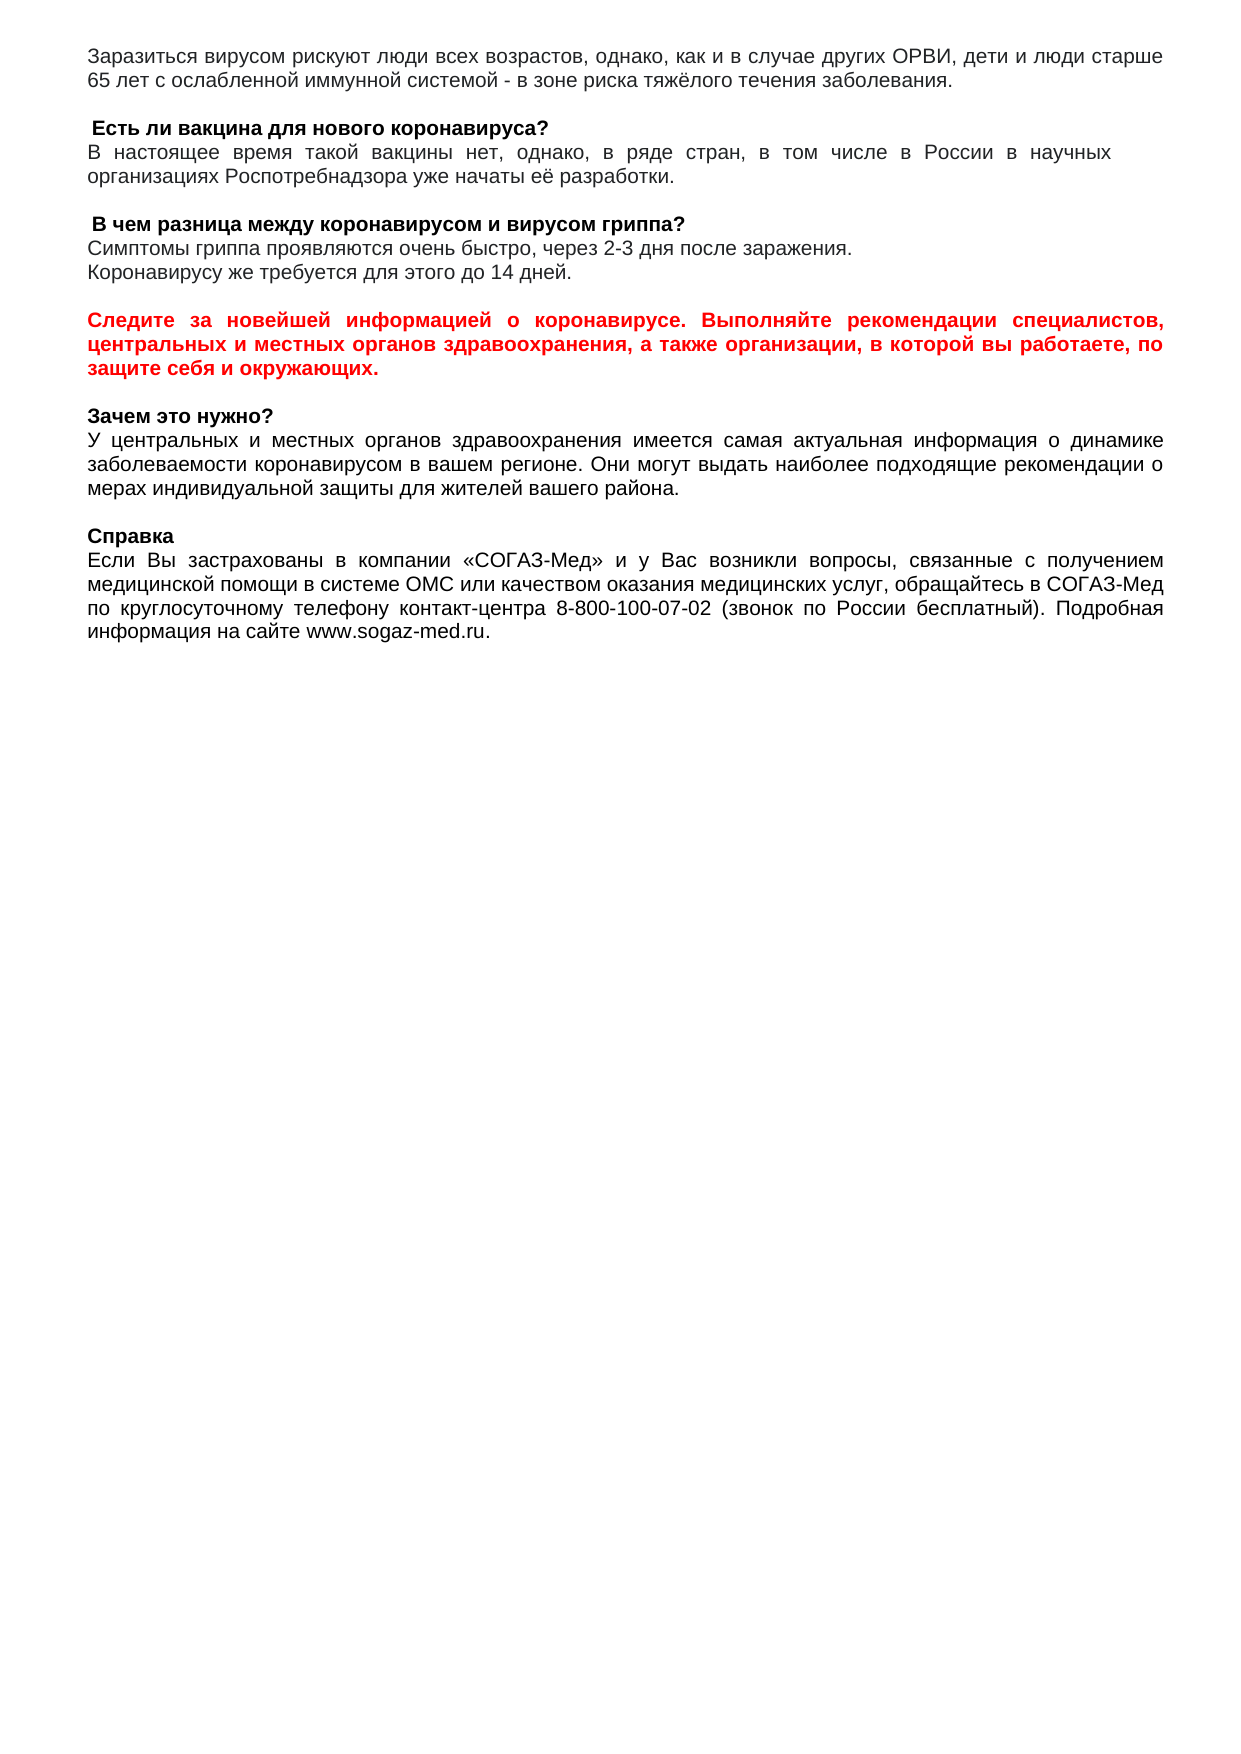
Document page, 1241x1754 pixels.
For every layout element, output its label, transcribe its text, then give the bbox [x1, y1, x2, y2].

text Зачем это нужно? [87, 404, 1165, 428]
text Если Вы застрахованы в компании «СОГАЗ-Мед» и у Вас возникли вопросы, связанные с получением медицинской помощи в системе ОМС или качеством оказания медицинских услуг, обращайтесь в СОГАЗ-Мед по круглосуточному телефону контакт-центра 8-800-100-07-02 (звонок по России бесплатный). Подробная информация на сайте www.sogaz-med.ru. [87, 547, 1165, 643]
text У центральных и местных органов здравоохранения имеется самая актуальная информация о динамике заболеваемости коронавирусом в вашем регионе. Они могут выдать наиболее подходящие рекомендации о мерах индивидуальной защиты для жителей вашего района. [87, 428, 1165, 499]
text Следите за новейшей информацией о коронавирусе. Выполняйте рекомендации специалистов, центральных и местных органов здравоохранения, а также организации, в которой вы работаете, по защите себя и окружающих. [87, 308, 1165, 380]
text Коронавирусу же требуется для этого до 14 дней. [87, 260, 1165, 284]
text Симптомы гриппа проявляются очень быстро, через 2-3 дня после заражения. [87, 236, 1165, 260]
text Cправка [87, 523, 1165, 547]
subtitle В чем разница между коронавирусом и вирусом гриппа? [92, 212, 1110, 236]
text В настоящее время такой вакцины нет, однако, в ряде стран, в том числе в России в научных организациях Роспотребнадзора уже начаты её разработки. [87, 140, 1114, 188]
subtitle Есть ли вакцина для нового коронавируса? [92, 116, 1165, 140]
text Заразиться вирусом рискуют люди всех возрастов, однако, как и в случае других ОРВИ, дети и люди старше 65 лет с ослабленной иммунной системой - в зоне риска тяжёлого течения заболевания. [87, 44, 1165, 92]
